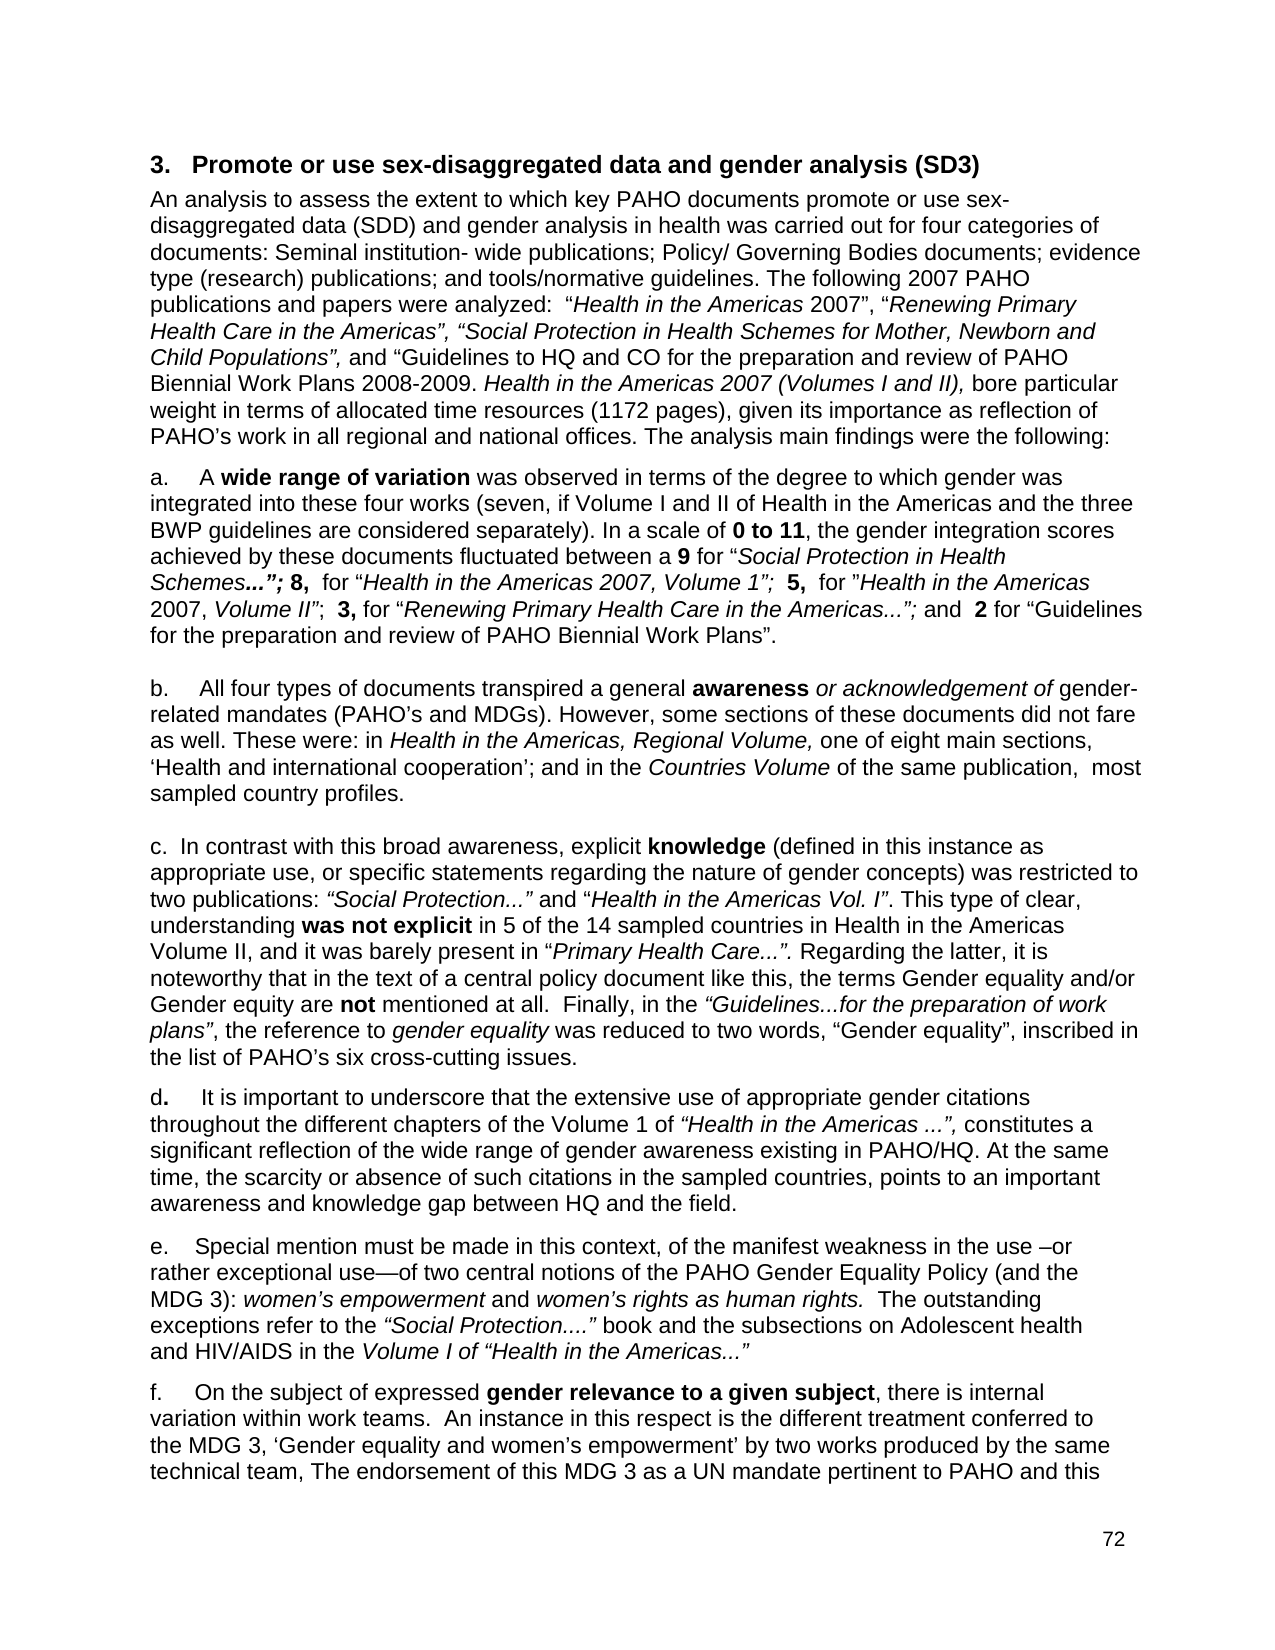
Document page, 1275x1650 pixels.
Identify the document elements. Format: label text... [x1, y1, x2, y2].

text d. It is important to underscore that the extensive use of appropriate gender citations throughout the different chapters of the Volume 1 of “Health in the Americas ...”, constitutes a significant reflection of the wide range of gender awareness existing in PAHO/HQ. At the same time, the scarcity or absence of such citations in the sampled countries, points to an important awareness and knowledge gap between HQ and the field. [150, 1084, 1125, 1216]
text e. Special mention must be made in this context, of the manifest weakness in the use –or rather exceptional use—of two central notions of the PAHO Gender Equality Policy (and the MDG 3): women’s empowerment and women’s rights as human rights. The outstanding exceptions refer to the “Social Protection....” book and the subsections on Adolescent health and HIV/AIDS in the Volume I of “Health in the Americas...” [150, 1233, 1125, 1365]
text 3. Promote or use sex-disaggregated data and gender analysis (SD3) [150, 150, 1144, 179]
text An analysis to assess the extent to which key PAHO documents promote or use sex-disaggregated data (SDD) and gender analysis in health was carried out for four categories of documents: Seminal institution- wide publications; Policy/ Governing Bodies documents; evidence type (research) publications; and tools/normative guidelines. The following 2007 PAHO publications and papers were analyzed: “Health in the Americas 2007”, “Renewing Primary Health Care in the Americas”, “Social Protection in Health Schemes for Mother, Newborn and Child Populations”, and “Guidelines to HQ and CO for the preparation and review of PAHO Biennial Work Plans 2008-2009. Health in the Americas 2007 (Volumes I and II), bore particular weight in terms of allocated time resources (1172 pages), given its importance as reflection of PAHO’s work in all regional and national offices. The analysis main findings were the following: [150, 186, 1144, 449]
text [150, 1379, 1125, 1484]
list In contrast with this broad awareness, explicit knowledge (defined in this instance as appropriate use, or specific statements regarding the nature of gender concepts) was restricted to two publications: “Social Protection...” and “Health in the Americas Vol. I”. This type of clear, understanding was not explicit in 5 of the 14 sampled countries in Health in the Americas Volume II, and it was barely present in “Primary Health Care...”. Regarding the latter, it is noteworthy that in the text of a central policy document like this, the terms Gender equality and/or Gender equity are not mentioned at all. Finally, in the “Guidelines...for the preparation of work plans”, the reference to gender equality was reduced to two words, “Gender equality”, inscribed in the list of PAHO’s six cross-cutting issues. [150, 833, 1144, 1070]
list All four types of documents transpired a general awareness or acknowledgement of gender-related mandates (PAHO’s and MDGs). However, some sections of these documents did not fare as well. These were: in Health in the Americas, Regional Volume, one of eight main sections, ‘Health and international cooperation’; and in the Countries Volume of the same publication, most sampled country profiles. [150, 675, 1144, 806]
list A wide range of variation was observed in terms of the degree to which gender was integrated into these four works (seven, if Volume I and II of Health in the Americas and the three BWP guidelines are considered separately). In a scale of 0 to 11, the gender integration scores achieved by these documents fluctuated between a 9 for “Social Protection in Health Schemes...”; 8, for “Health in the Americas 2007, Volume 1”; 5, for ”Health in the Americas 2007, Volume II”; 3, for “Renewing Primary Health Care in the Americas...”; and 2 for “Guidelines for the preparation and review of PAHO Biennial Work Plans”. [150, 464, 1144, 648]
